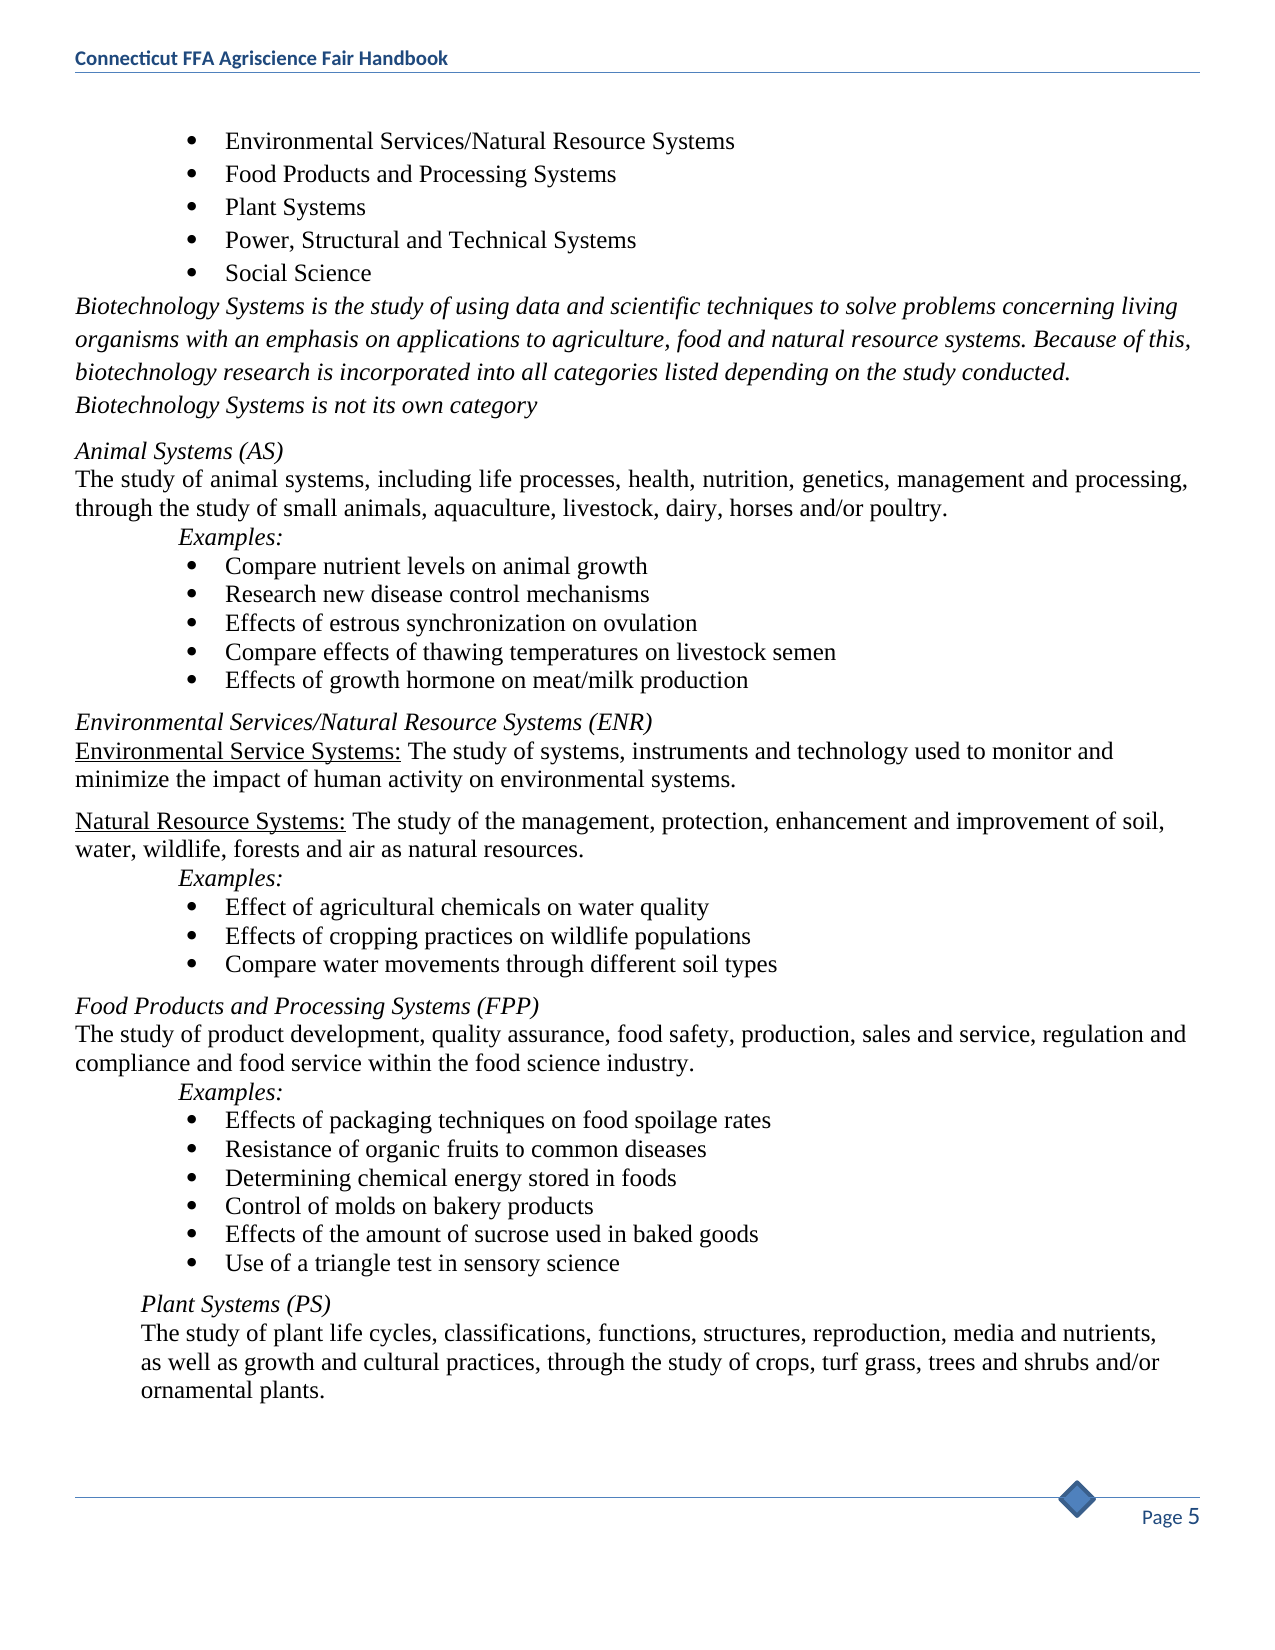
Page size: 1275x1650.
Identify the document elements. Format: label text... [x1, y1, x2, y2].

list Control of molds on bakery products [187, 1192, 1200, 1220]
text Plant Systems (PS) [141, 1289, 1200, 1318]
list Food Products and Processing Systems [187, 159, 1200, 188]
text The study of animal systems, including life processes, health, nutrition, genetics, management and processing, through the study of small animals, aquaculture, livestock, dairy, horses and/or poultry. [75, 465, 1189, 522]
text Environmental Service Systems: The study of systems, instruments and technology used to monitor and minimize the impact of human activity on environmental systems. [75, 736, 1200, 793]
list Effect of agricultural chemicals on water quality [187, 892, 1200, 921]
text Natural Resource Systems: The study of the management, protection, enhancement and improvement of soil, water, wildlife, forests and air as natural resources. [75, 806, 1200, 863]
list Research new disease control mechanisms [187, 580, 1200, 608]
list Compare nutrient levels on animal growth [187, 551, 1200, 580]
list Effects of packaging techniques on food spoilage rates [187, 1106, 1200, 1134]
list Effects of growth hormone on meat/milk production [187, 666, 1200, 694]
list Resistance of organic fruits to common diseases [187, 1134, 1200, 1163]
list Effects of cropping practices on wildlife populations [187, 921, 1200, 949]
list Environmental Services/Natural Resource Systems [187, 126, 1200, 155]
list Use of a triangle test in sensory science [187, 1248, 1200, 1277]
text Examples: [178, 863, 1200, 892]
list Determining chemical energy stored in foods [187, 1163, 1200, 1192]
list Compare effects of thawing temperatures on livestock semen [187, 637, 1200, 666]
text The study of plant life cycles, classifications, functions, structures, reproduction, media and nutrients, as well as growth and cultural practices, through the study of crops, turf grass, trees and shrubs and/or ornamental plants. [141, 1318, 1175, 1404]
list Social Science [187, 258, 1200, 287]
text Examples: [178, 522, 1200, 551]
text Animal Systems (AS) [75, 436, 1200, 465]
list Effects of estrous synchronization on ovulation [187, 608, 1200, 637]
text Environmental Services/Natural Resource Systems (ENR) [75, 707, 1200, 735]
text Food Products and Processing Systems (FPP) [75, 991, 1200, 1019]
list Power, Structural and Technical Systems [187, 225, 1200, 254]
list Effects of the amount of sucrose used in baked goods [187, 1220, 1200, 1248]
text Biotechnology Systems is the study of using data and scientific techniques to solve problems concerning living organisms with an emphasis on applications to agriculture, food and natural resource systems. Because of this, biotechnology research is incorporated into all categories listed depending on the study conducted. Biotechnology Systems is not its own category [75, 291, 1200, 419]
text Examples: [178, 1077, 1200, 1106]
text The study of product development, quality assurance, food safety, production, sales and service, regulation and compliance and food service within the food science industry. [75, 1020, 1200, 1077]
list Compare water movements through different soil types [187, 949, 1200, 978]
list Plant Systems [187, 192, 1200, 221]
